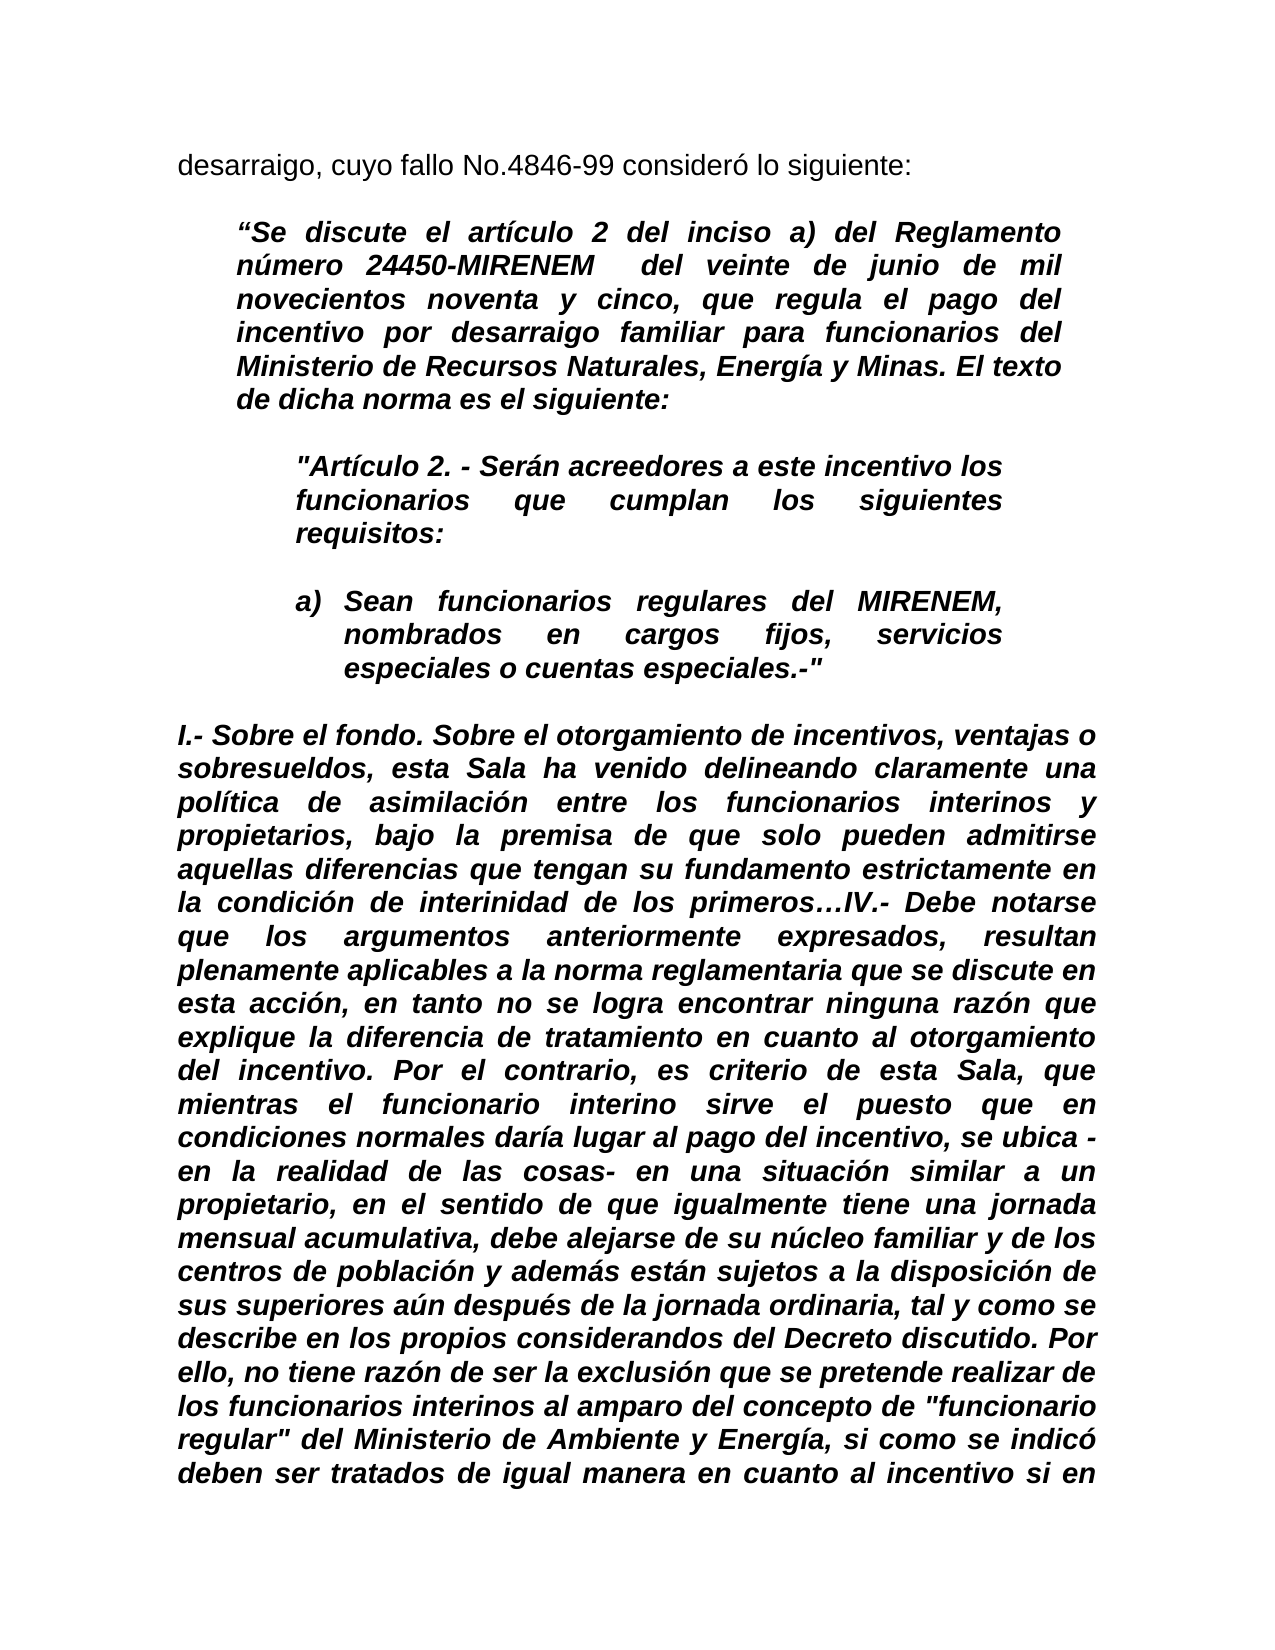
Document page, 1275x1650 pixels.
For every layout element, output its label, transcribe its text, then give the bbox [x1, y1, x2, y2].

text “Se discute el artículo 2 del inciso a) del Reglamento número 24450-MIRENEM del veinte de junio de mil novecientos noventa y cinco, que regula el pago del incentivo por desarraigo familiar para funcionarios del Ministerio de Recursos Naturales, Energía y Minas. El texto de dicha norma es el siguiente: [236, 215, 1063, 416]
list Sean funcionarios regulares del MIRENEM, nombrados en cargos fijos, servicios especiales o cuentas especiales.-" [295, 584, 1004, 684]
text "Artículo 2. - Serán acreedores a este incentivo los funcionarios que cumplan los siguientes requisitos: [295, 449, 1004, 550]
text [177, 718, 1098, 1489]
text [177, 148, 1098, 181]
